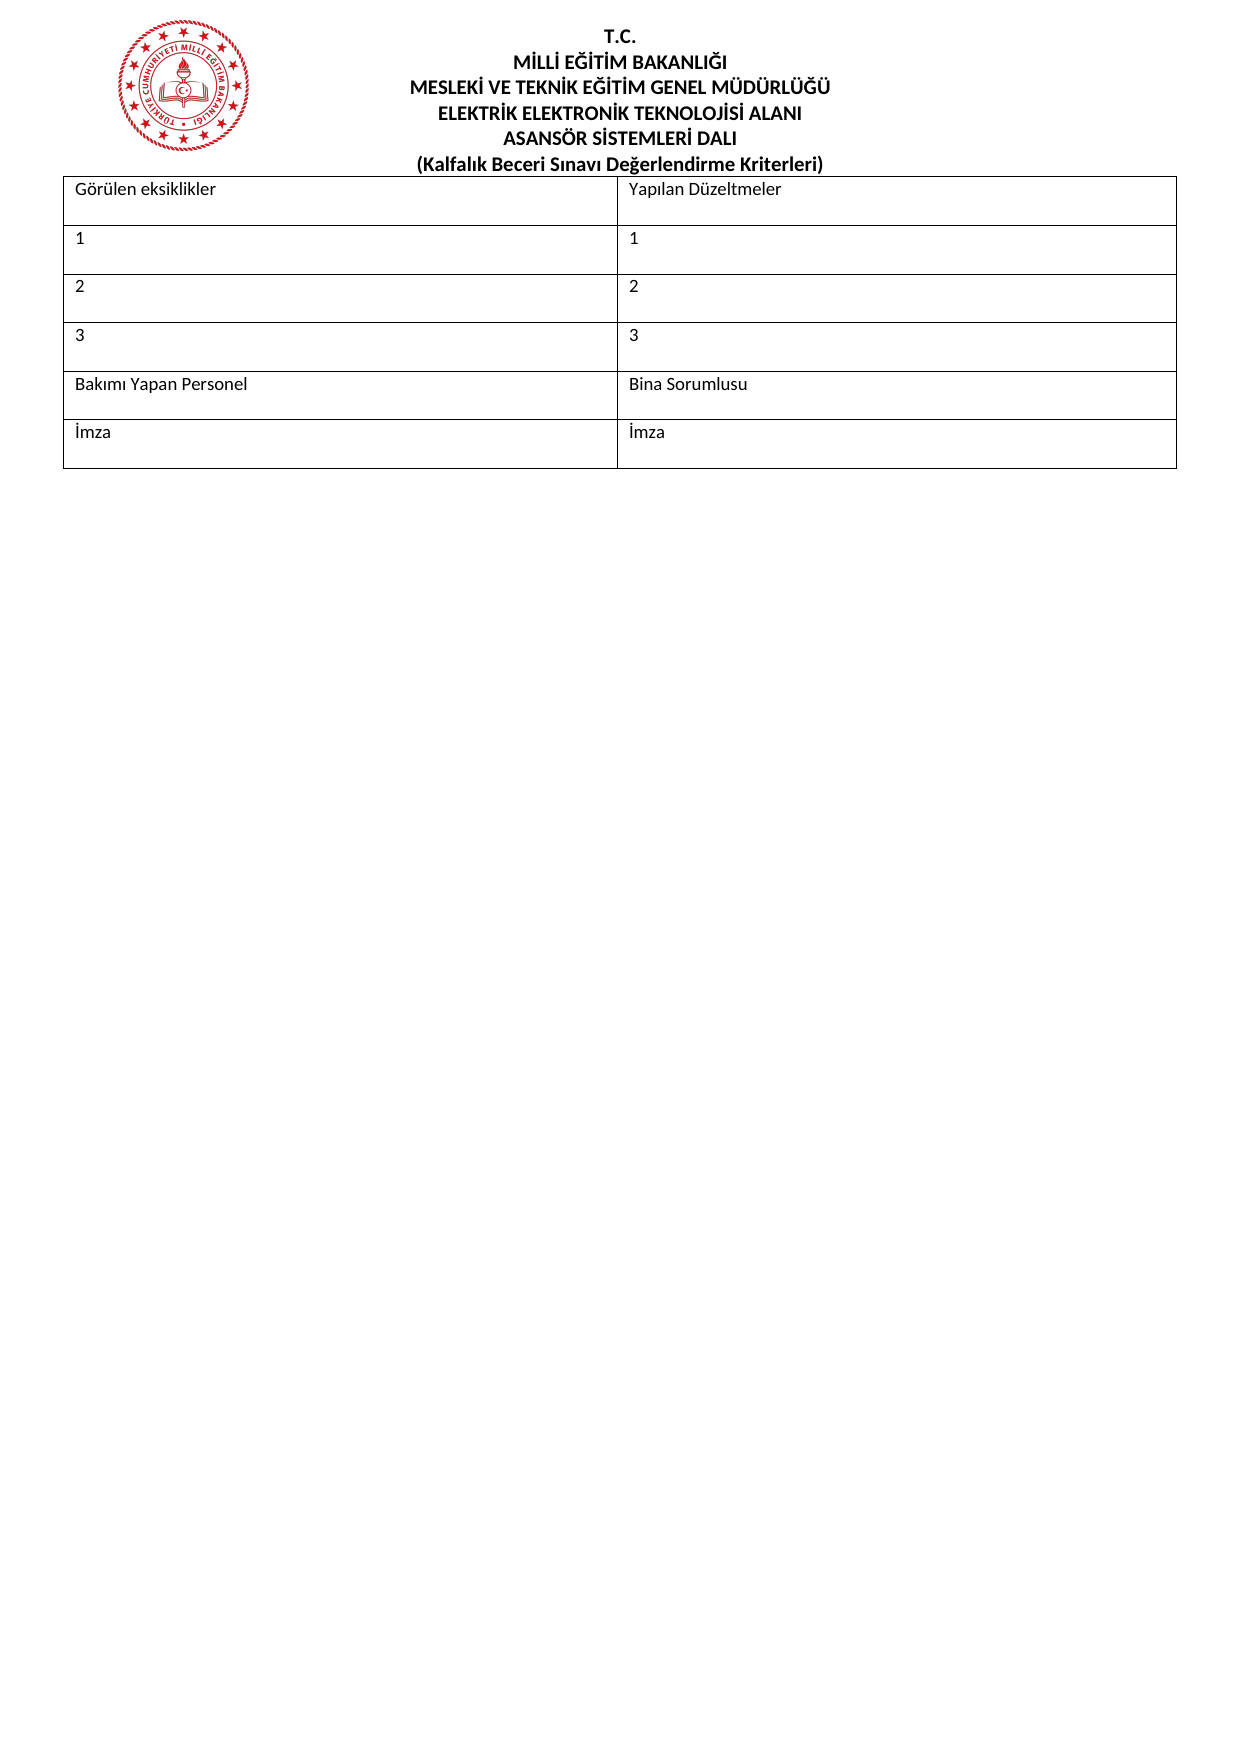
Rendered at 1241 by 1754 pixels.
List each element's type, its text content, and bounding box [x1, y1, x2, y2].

table_cell Bina Sorumlusu [618, 372, 1176, 419]
table_cell 3 [64, 323, 617, 371]
picture [118, 20, 249, 151]
table_cell Bakımı Yapan Personel [64, 372, 617, 419]
table_cell 1 [64, 226, 617, 273]
table_header Görülen eksiklikler [64, 177, 617, 225]
table_header Yapılan Düzeltmeler [618, 177, 1176, 225]
table_cell İmza [64, 420, 617, 468]
table_cell 1 [618, 226, 1176, 273]
table_cell 3 [618, 323, 1176, 371]
table_cell 2 [618, 275, 1176, 322]
table_cell İmza [618, 420, 1176, 468]
table_cell 2 [64, 275, 617, 322]
